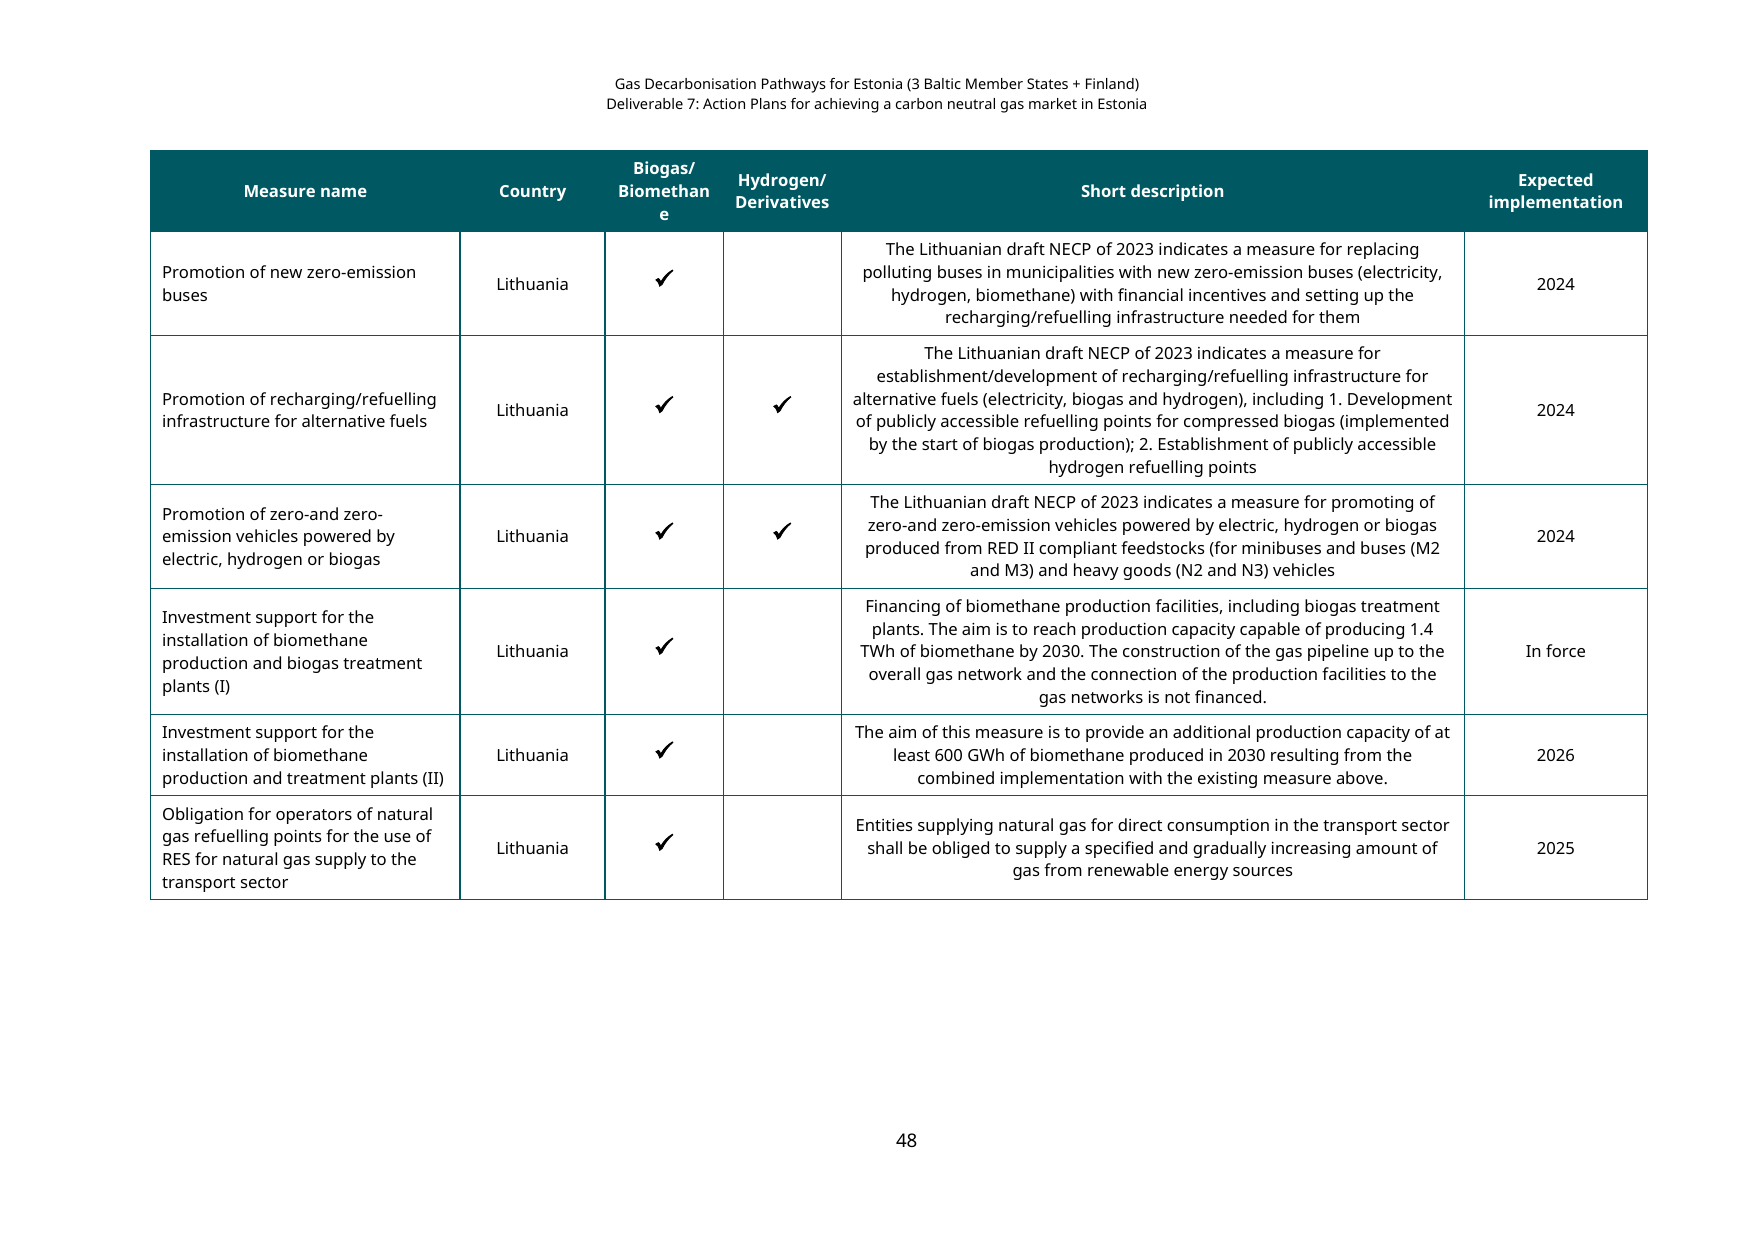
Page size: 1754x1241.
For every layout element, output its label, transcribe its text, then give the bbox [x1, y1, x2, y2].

table_header Expected implementation [1465, 151, 1647, 231]
table_cell Investment support for the installation of biomethane production and treatment plants (II) [151, 715, 459, 795]
table_cell 2024 [1465, 336, 1647, 484]
table_cell [724, 336, 841, 484]
table_cell [606, 485, 723, 588]
table_cell The aim of this measure is to provide an additional production capacity of at least 600 GWh of biomethane produced in 2030 resulting from the combined implementation with the existing measure above. [842, 715, 1464, 795]
table_cell [606, 232, 723, 335]
table_cell 2025 [1465, 796, 1647, 899]
table_cell Lithuania [461, 715, 604, 795]
table_cell Promotion of recharging/refuelling infrastructure for alternative fuels [151, 336, 459, 484]
table_cell 2026 [1465, 715, 1647, 795]
table_header Country [461, 151, 604, 231]
table_cell [724, 485, 841, 588]
table_cell [606, 715, 723, 795]
table_cell The Lithuanian draft NECP of 2023 indicates a measure for establishment/development of recharging/refuelling infrastructure for alternative fuels (electricity, biogas and hydrogen), including 1. Development of publicly accessible refuelling points for compressed biogas (implemented by the start of biogas production); 2. Establishment of publicly accessible hydrogen refuelling points [842, 336, 1464, 484]
table_cell [724, 715, 841, 795]
table_cell Entities supplying natural gas for direct consumption in the transport sector shall be obliged to supply a specified and gradually increasing amount of gas from renewable energy sources [842, 796, 1464, 899]
table_cell [606, 796, 723, 899]
table_header Hydrogen/ Derivatives [724, 151, 841, 231]
table_cell [606, 589, 723, 714]
table_cell [724, 589, 841, 714]
table_cell 2024 [1465, 485, 1647, 588]
table_cell Lithuania [461, 485, 604, 588]
table_cell Promotion of zero-and zero-emission vehicles powered by electric, hydrogen or biogas [151, 485, 459, 588]
table_cell Lithuania [461, 336, 604, 484]
table_cell In force [1465, 589, 1647, 714]
table_cell [724, 232, 841, 335]
table_cell Lithuania [461, 589, 604, 714]
table_header Biogas/ Biomethane [606, 151, 723, 231]
table_cell Lithuania [461, 796, 604, 899]
table_cell Lithuania [461, 232, 604, 335]
table_cell [606, 336, 723, 484]
table_header Short description [842, 151, 1464, 231]
table_cell Investment support for the installation of biomethane production and biogas treatment plants (I) [151, 589, 459, 714]
table_cell [724, 796, 841, 899]
table_cell The Lithuanian draft NECP of 2023 indicates a measure for replacing polluting buses in municipalities with new zero-emission buses (electricity, hydrogen, biomethane) with financial incentives and setting up the recharging/refuelling infrastructure needed for them [842, 232, 1464, 335]
table_header Measure name [151, 151, 459, 231]
table_cell The Lithuanian draft NECP of 2023 indicates a measure for promoting of zero-and zero-emission vehicles powered by electric, hydrogen or biogas produced from RED II compliant feedstocks (for minibuses and buses (M2 and M3) and heavy goods (N2 and N3) vehicles [842, 485, 1464, 588]
table_cell 2024 [1465, 232, 1647, 335]
table_cell Promotion of new zero-emission buses [151, 232, 459, 335]
table_cell Obligation for operators of natural gas refuelling points for the use of RES for natural gas supply to the transport sector [151, 796, 459, 899]
table_cell Financing of biomethane production facilities, including biogas treatment plants. The aim is to reach production capacity capable of producing 1.4 TWh of biomethane by 2030. The construction of the gas pipeline up to the overall gas network and the connection of the production facilities to the gas networks is not financed. [842, 589, 1464, 714]
